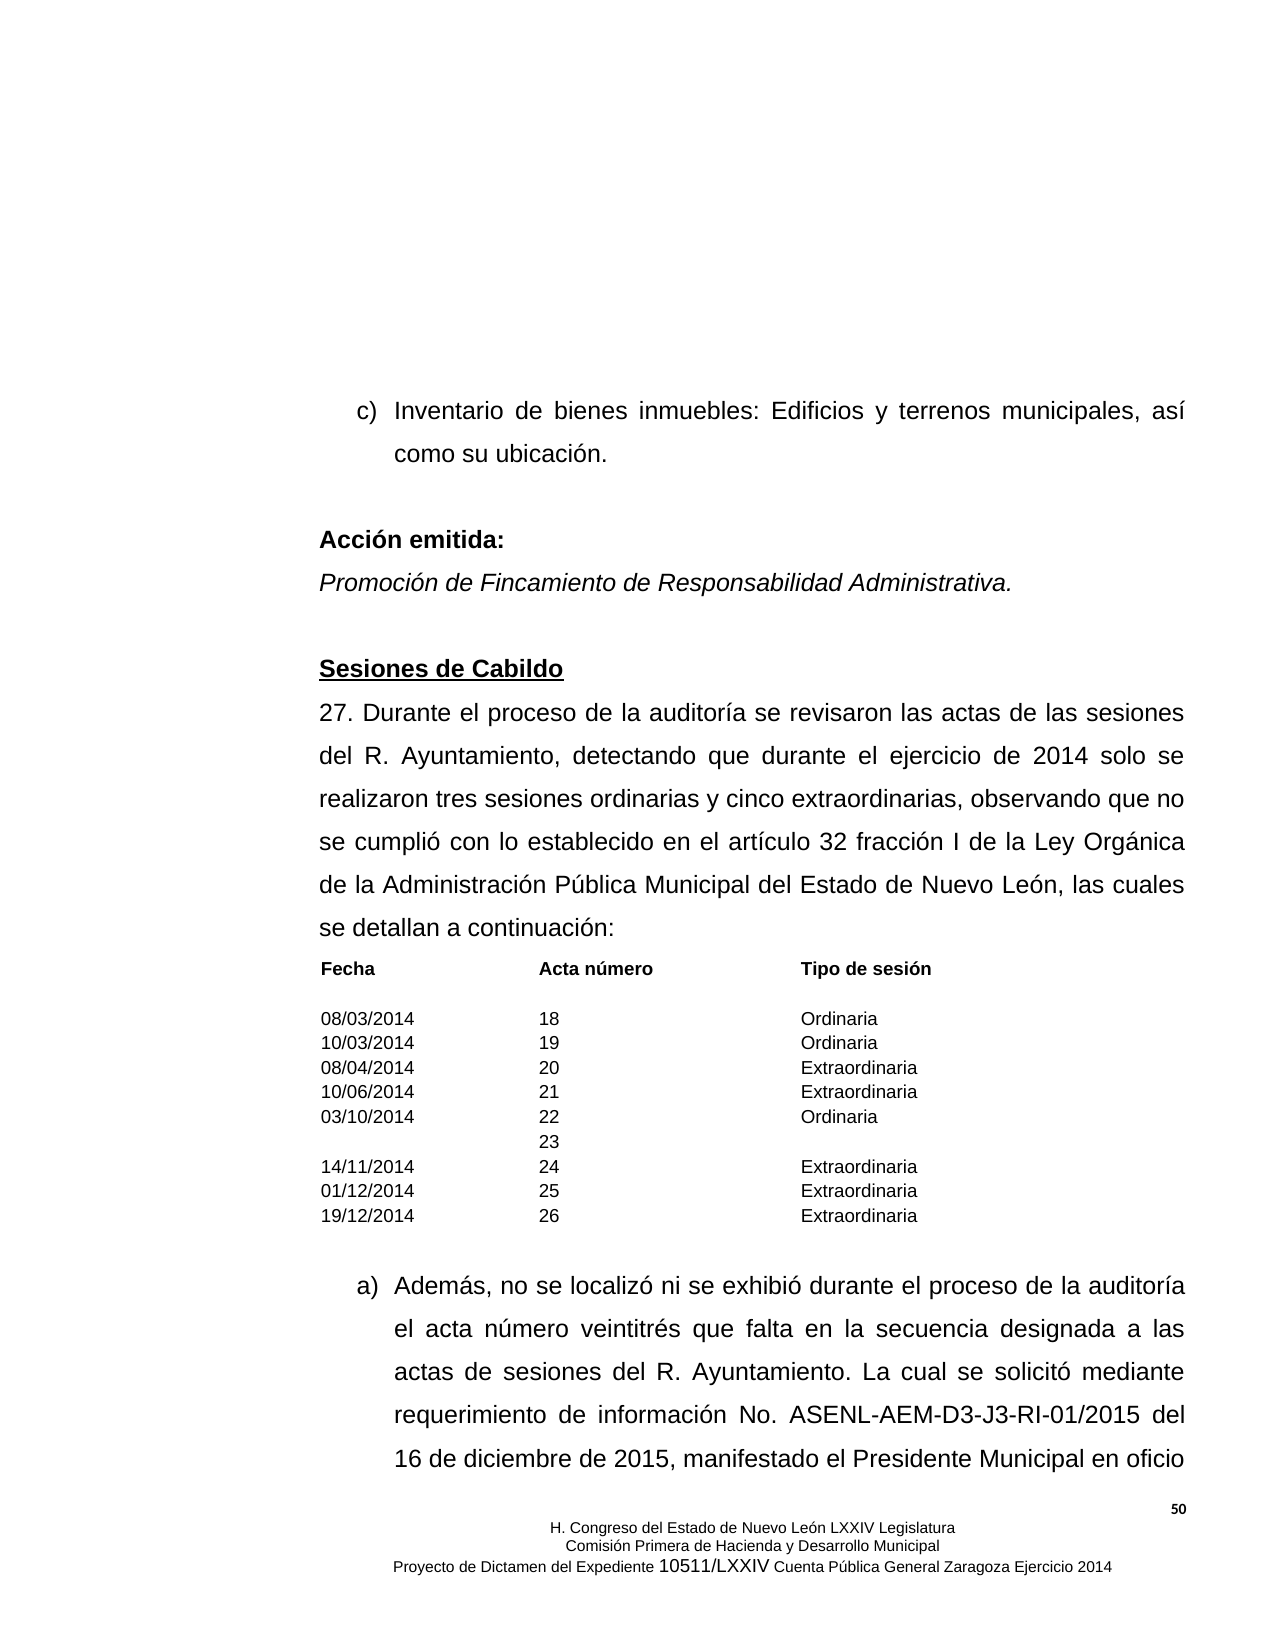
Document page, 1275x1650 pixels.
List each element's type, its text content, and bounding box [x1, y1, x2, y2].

text Acción emitida: [319, 525, 1186, 554]
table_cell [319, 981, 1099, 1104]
text 27. Durante el proceso de la auditoría se revisaron las actas de las sesiones del R. Ayuntamiento, detectando que durante el ejercicio de 2014 solo se realizaron tres sesiones ordinarias y cinco extraordinarias, observando que no se cumplió con lo establecido en el artículo 32 fracción I de la Ley Orgánica de la Administración Pública Municipal del Estado de Nuevo León, las cuales se detallan a continuación: [319, 698, 1186, 942]
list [356, 1271, 1186, 1472]
text Sesiones de Cabildo [319, 654, 1186, 683]
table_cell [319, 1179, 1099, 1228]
text Promoción de Fincamiento de Responsabilidad Administrativa. [319, 568, 1186, 597]
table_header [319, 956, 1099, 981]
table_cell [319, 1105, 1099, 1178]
list Inventario de bienes inmuebles: Edificios y terrenos municipales, así como su ubicación. [356, 396, 1186, 468]
